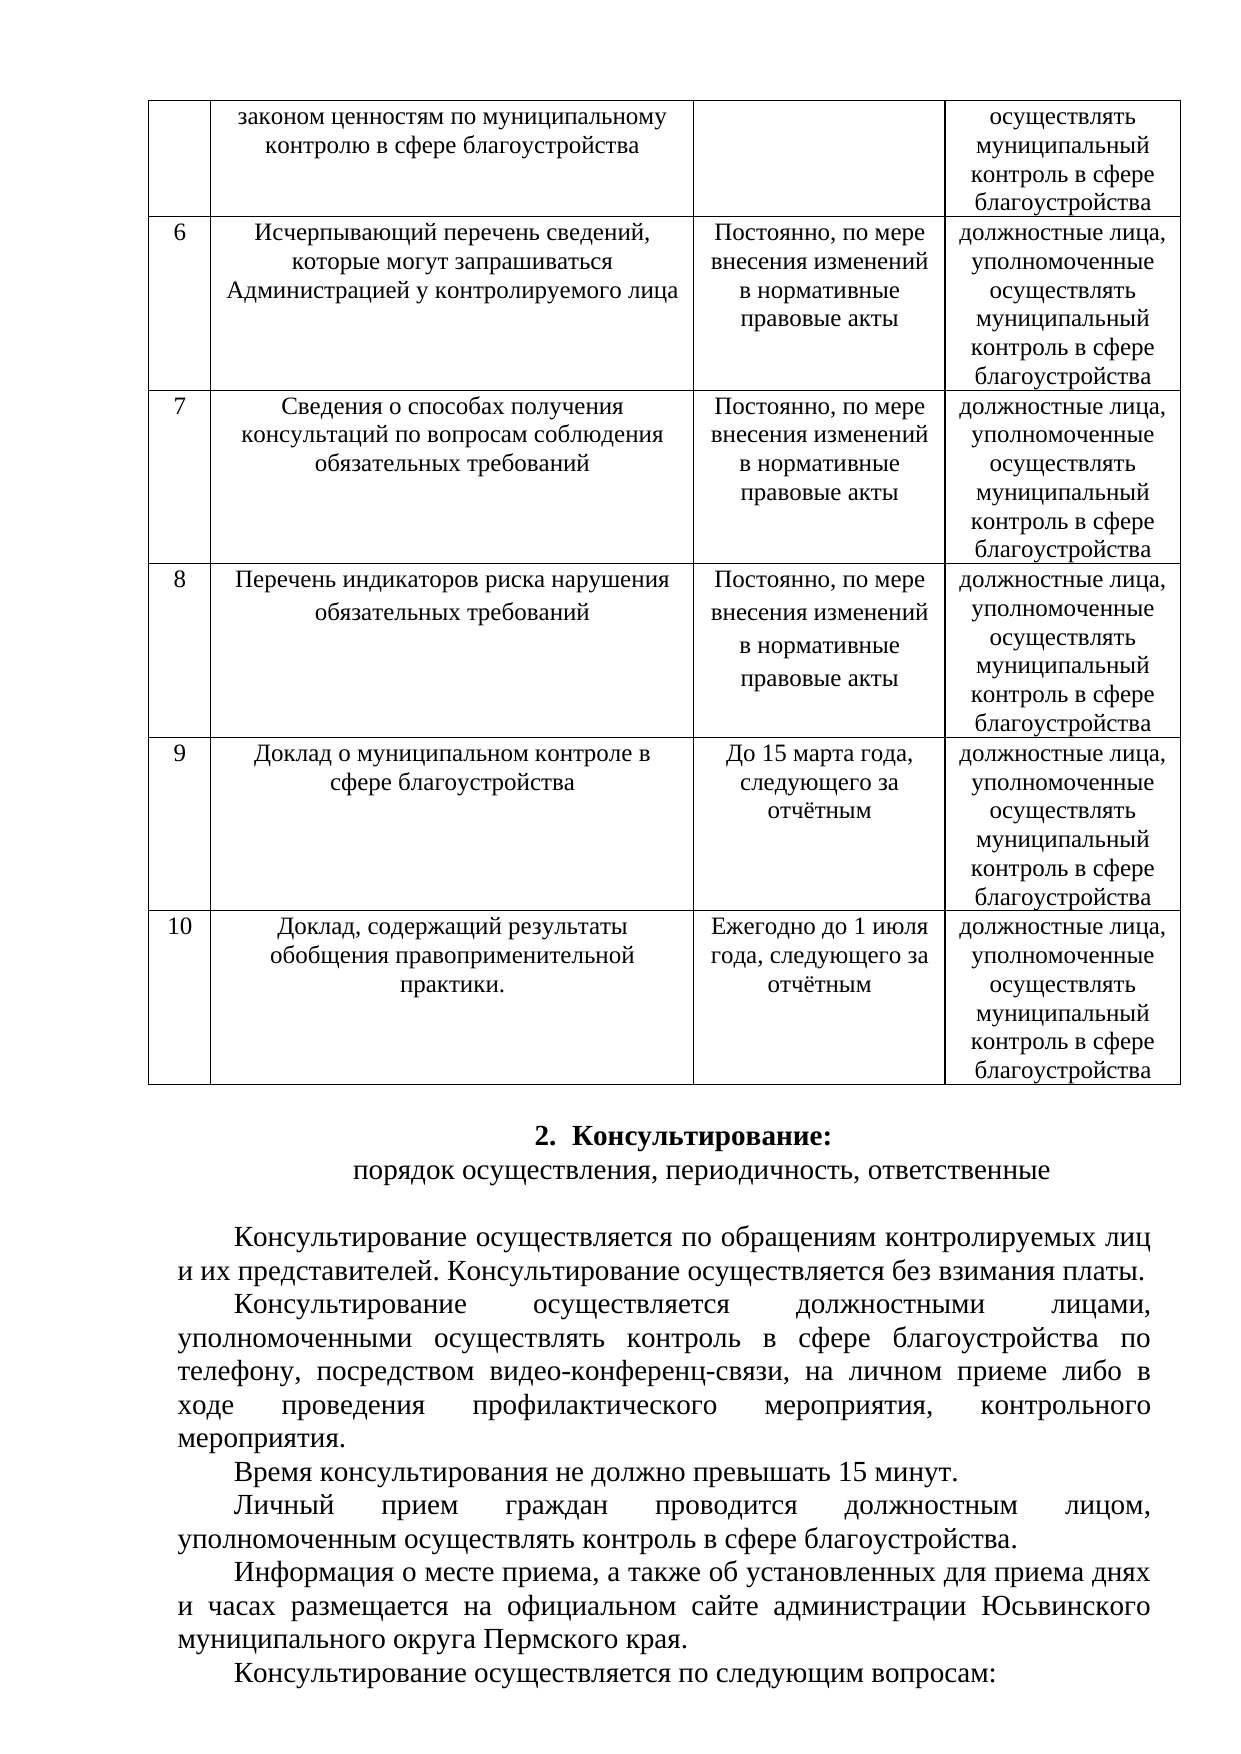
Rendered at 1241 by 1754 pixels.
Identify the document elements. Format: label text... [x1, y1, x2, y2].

table_cell Доклад о муниципальном контроле в сфере благоустройства [211, 738, 693, 910]
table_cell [694, 101, 944, 216]
text Консультирование осуществляется по обращениям контролируемых лиц и их представителей. Консультирование осуществляется без взимания платы. [177, 1219, 1152, 1286]
table_cell должностные лица, уполномоченные осуществлять муниципальный контроль в сфере благоустройства [946, 911, 1180, 1084]
table_cell 5 [149, 101, 210, 216]
table_cell 8 [149, 564, 210, 737]
table_cell Доклад, содержащий результаты обобщения правоприменительной практики. [211, 911, 693, 1084]
table_cell Сведения о способах получения консультаций по вопросам соблюдения обязательных требований [211, 391, 693, 563]
table_cell 10 [149, 911, 210, 1084]
table_cell Исчерпывающий перечень сведений, которые могут запрашиваться Администрацией у контролируемого лица [211, 217, 693, 390]
table_cell Постоянно, по мере внесения изменений в нормативные правовые акты [694, 564, 944, 737]
text Консультирование осуществляется по следующим вопросам: [177, 1655, 1152, 1689]
table_cell Постоянно, по мере внесения изменений в нормативные правовые акты [694, 217, 944, 390]
table_cell До 15 марта года, следующего за отчётным [694, 738, 944, 910]
table_cell 9 [149, 738, 210, 910]
text Время консультирования не должно превышать 15 минут. [177, 1454, 1152, 1487]
table_cell Постоянно, по мере внесения изменений в нормативные правовые акты [694, 391, 944, 563]
text Консультирование осуществляется должностными лицами, уполномоченными осуществлять контроль в сфере благоустройства по телефону, посредством видео-конференц-связи, на личном приеме либо в ходе проведения профилактического мероприятия, контрольного мероприятия. [177, 1286, 1152, 1454]
list Консультирование: [215, 1118, 1152, 1152]
table_cell должностные лица, уполномоченные осуществлять муниципальный контроль в сфере благоустройства [946, 738, 1180, 910]
table_cell должностные лица, уполномоченные осуществлять муниципальный контроль в сфере благоустройства [946, 564, 1180, 737]
text Информация о месте приема, а также об установленных для приема днях и часах размещается на официальном сайте администрации Юсьвинского муниципального округа Пермского края. [177, 1554, 1152, 1655]
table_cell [946, 101, 1180, 216]
table_cell Перечень индикаторов риска нарушения обязательных требований [211, 564, 693, 737]
table_cell должностные лица, уполномоченные осуществлять муниципальный контроль в сфере благоустройства [946, 391, 1180, 563]
table_cell Ежегодно до 1 июля года, следующего за отчётным [694, 911, 944, 1084]
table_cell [211, 101, 693, 216]
table_cell 6 [149, 217, 210, 390]
table_cell должностные лица, уполномоченные осуществлять муниципальный контроль в сфере благоустройства [946, 217, 1180, 390]
text Личный прием граждан проводится должностным лицом, уполномоченным осуществлять контроль в сфере благоустройства. [177, 1487, 1152, 1554]
list порядок осуществления, периодичность, ответственные [252, 1152, 1152, 1186]
table_cell 7 [149, 391, 210, 563]
